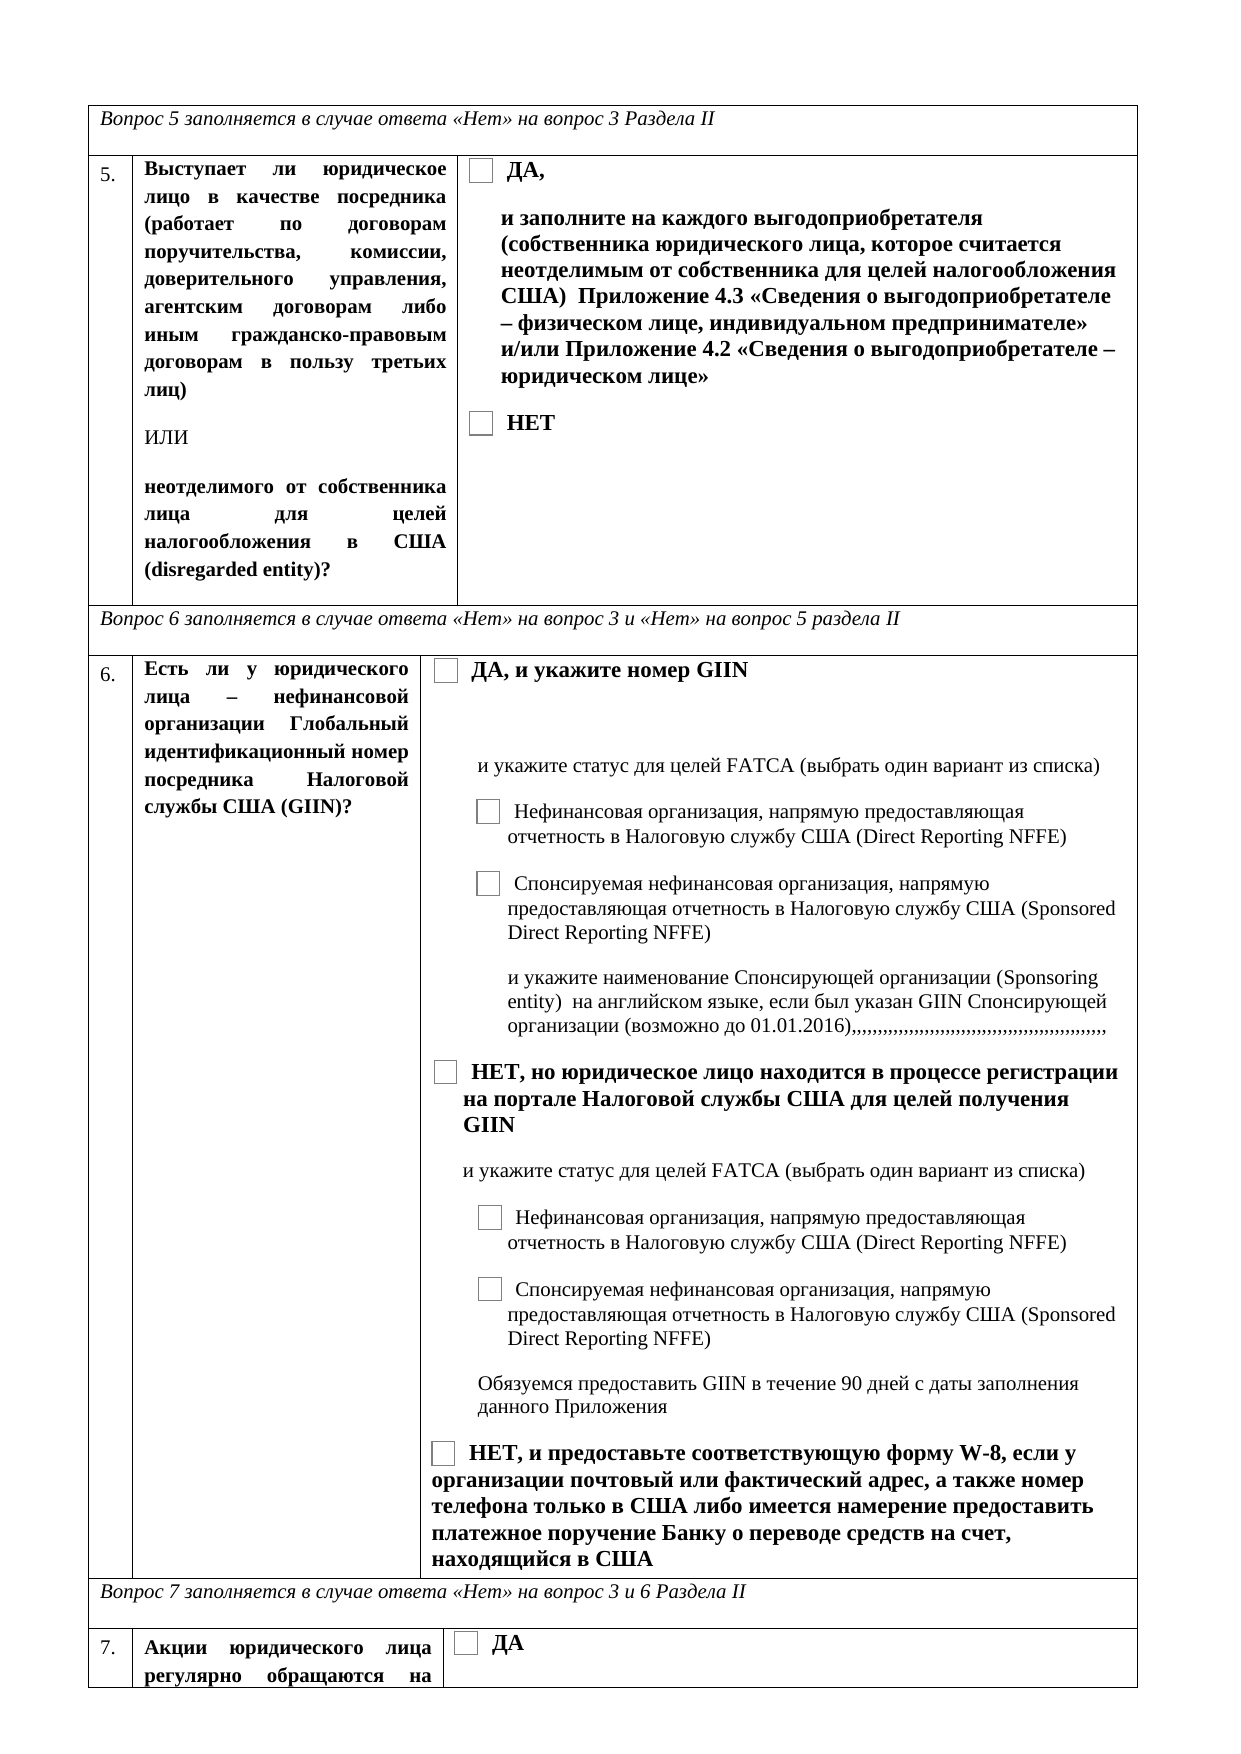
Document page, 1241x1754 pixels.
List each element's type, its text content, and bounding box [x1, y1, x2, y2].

table_cell Вопрос 7 заполняется в случае ответа «Нет» на вопрос 3 и 6 Раздела II [89, 1579, 1137, 1628]
table_cell ДА, и укажите номер GIIN и укажите статус для целей FATCA (выбрать один вариант из списка) Нефинансовая организация, напрямую предоставляющая отчетность в Налоговую службу США (Direct Reporting NFFE) Спонсируемая нефинансовая организация, напрямую предоставляющая отчетность в Налоговую службу США (Sponsored Direct Reporting NFFE) и укажите наименование Спонсирующей организации (Sponsoring entity) на английском языке, если был указан GIIN Спонсирующей организации (возможно до 01.01.2016),,,,,,,,,,,,,,,,,,,,,,,,,,,,,,,,,,,,,,,,,,,,,,,,, НЕТ, но юридическое лицо находится в процессе регистрации на портале Налоговой службы США для целей получения GIIN и укажите статус для целей FATCA (выбрать один вариант из списка) Нефинансовая организация, напрямую предоставляющая отчетность в Налоговую службу США (Direct Reporting NFFE) Спонсируемая нефинансовая организация, напрямую предоставляющая отчетность в Налоговую службу США (Sponsored Direct Reporting NFFE) Обязуемся предоставить GIIN в течение 90 дней с даты заполнения данного Приложения НЕТ, и предоставьте соответствующую форму W-8, если у организации почтовый или фактический адрес, а также номер телефона только в США либо имеется намерение предоставить платежное поручение Банку о переводе средств на счет, находящийся в США [421, 656, 1137, 1578]
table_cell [133, 1629, 443, 1687]
table_cell ДА, и заполните на каждого выгодоприобретателя (собственника юридического лица, которое считается неотделимым от собственника для целей налогообложения США) Приложение 4.3 «Сведения о выгодоприобретателе – физическом лице, индивидуальном предпринимателе» и/или Приложение 4.2 «Сведения о выгодоприобретателе – юридическом лице» НЕТ [458, 156, 1137, 605]
table_cell [89, 1629, 132, 1687]
table_cell Есть ли у юридического лица – нефинансовой организации Глобальный идентификационный номер посредника Налоговой службы США (GIIN)? [133, 656, 420, 1578]
table_cell [89, 656, 132, 1578]
table_cell Вопрос 5 заполняется в случае ответа «Нет» на вопрос 3 Раздела II [89, 106, 1137, 155]
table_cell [444, 1629, 1137, 1687]
table_cell [89, 156, 132, 605]
table_cell Выступает ли юридическое лицо в качестве посредника (работает по договорам поручительства, комиссии, доверительного управления, агентским договорам либо иным гражданско-правовым договорам в пользу третьих лиц) ИЛИ неотделимого от собственника лица для целей налогообложения в США (disregarded entity)? [133, 156, 457, 605]
table_cell Вопрос 6 заполняется в случае ответа «Нет» на вопрос 3 и «Нет» на вопрос 5 раздела II [89, 606, 1137, 655]
